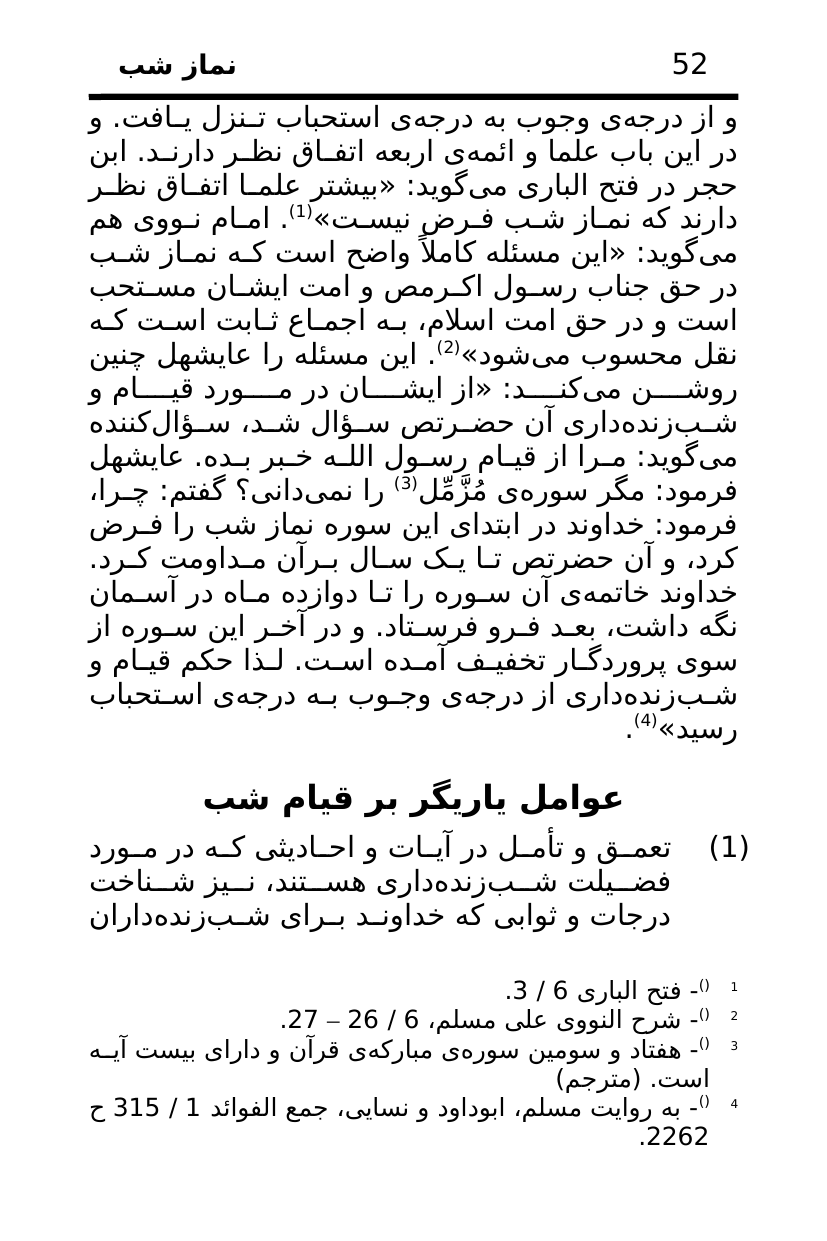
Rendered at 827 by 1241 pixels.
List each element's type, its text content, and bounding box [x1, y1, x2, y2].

text عوامل یاریگر بر قیام شب [89, 778, 738, 817]
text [89, 100, 738, 745]
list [89, 830, 708, 932]
